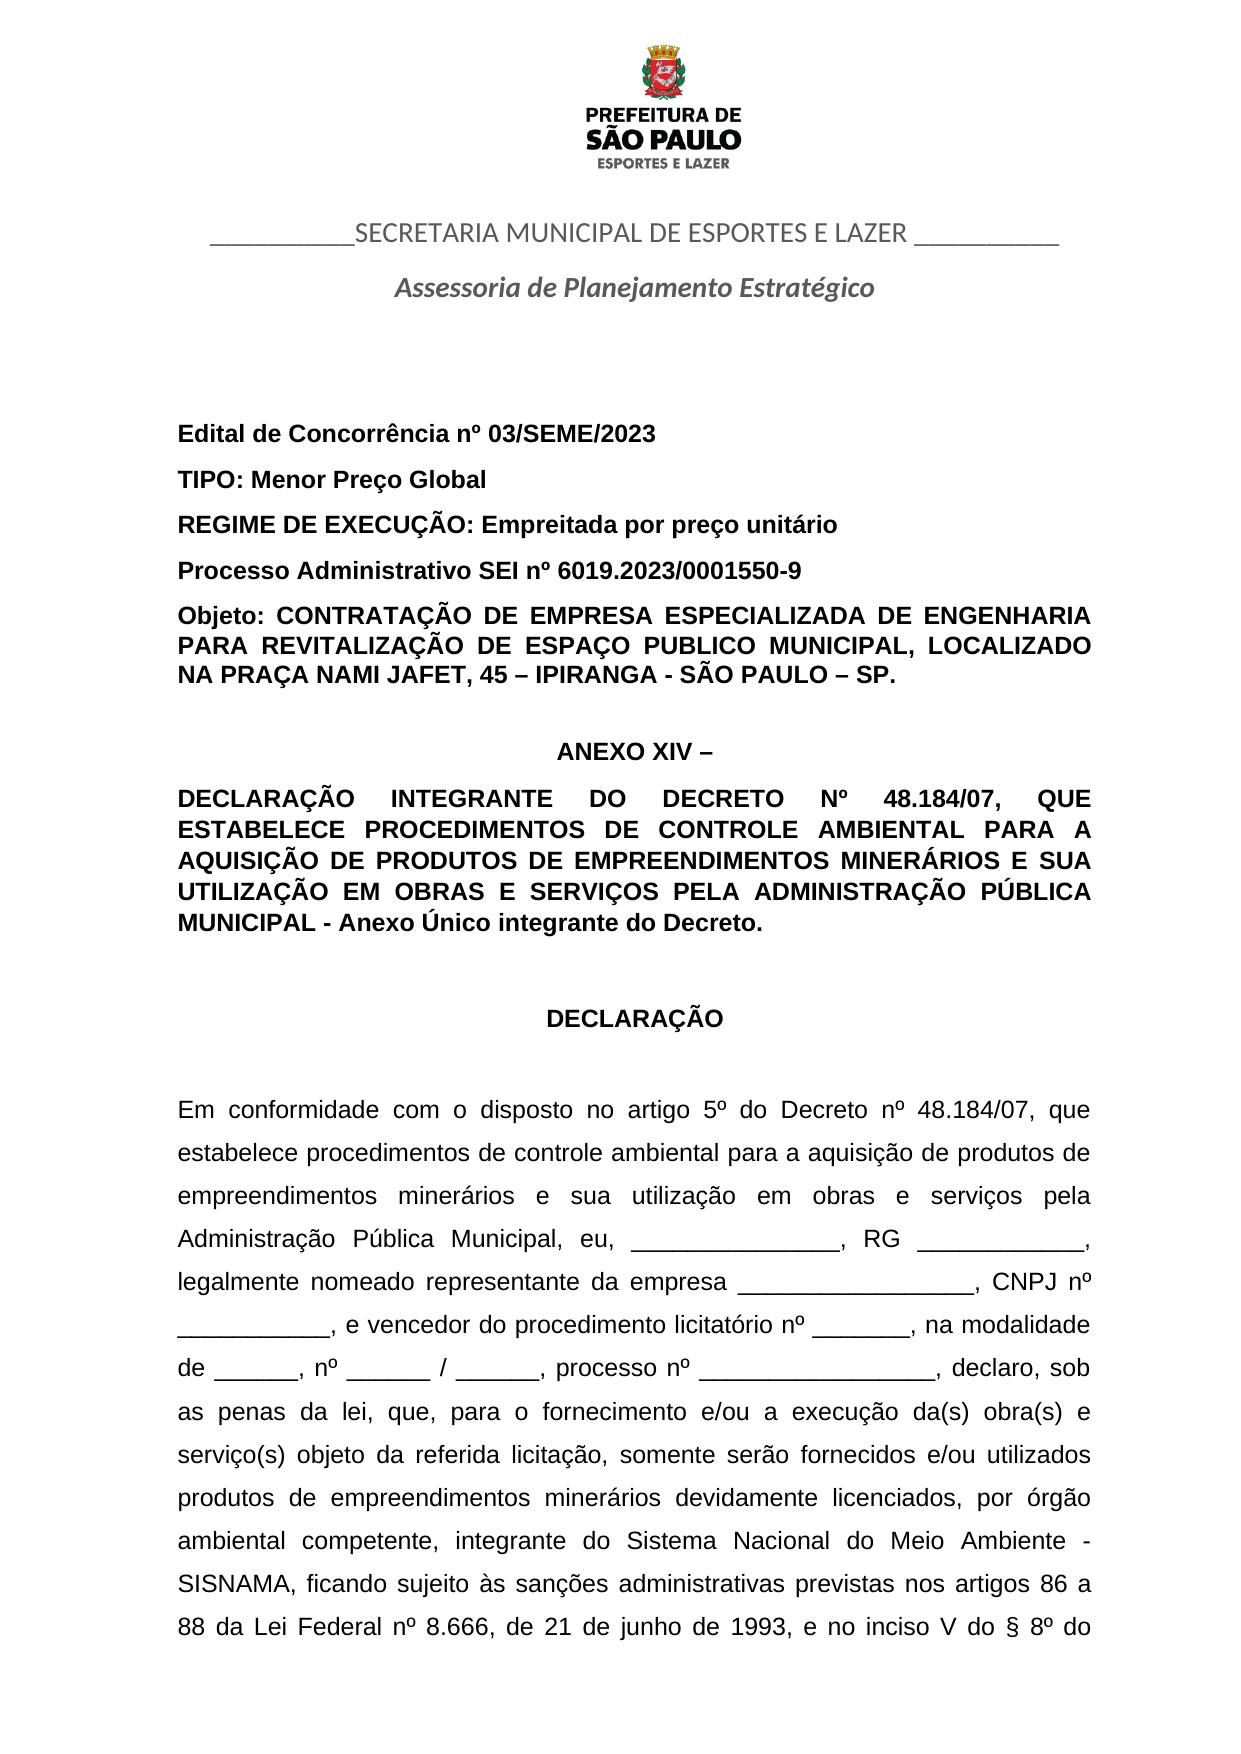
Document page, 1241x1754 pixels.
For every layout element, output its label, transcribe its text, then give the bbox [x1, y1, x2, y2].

text DECLARAÇÃO INTEGRANTE DO DECRETO Nº 48.184/07, QUE ESTABELECE PROCEDIMENTOS DE CONTROLE AMBIENTAL PARA A AQUISIÇÃO DE PRODUTOS DE EMPREENDIMENTOS MINERÁRIOS E SUA UTILIZAÇÃO EM OBRAS E SERVIÇOS PELA ADMINISTRAÇÃO PÚBLICA MUNICIPAL - Anexo Único integrante do Decreto. [177, 784, 1092, 937]
text REGIME DE EXECUÇÃO: Empreitada por preço unitário [177, 510, 1092, 539]
text ANEXO XIV – [177, 737, 1092, 765]
text Objeto: CONTRATAÇÃO DE EMPRESA ESPECIALIZADA DE ENGENHARIA PARA REVITALIZAÇÃO DE ESPAÇO PUBLICO MUNICIPAL, LOCALIZADO NA PRAÇA NAMI JAFET, 45 – IPIRANGA - SÃO PAULO – SP. [177, 601, 1092, 689]
text Edital de Concorrência nº 03/SEME/2023 [177, 419, 1092, 448]
text TIPO: Menor Preço Global [177, 465, 1092, 493]
text Processo Administrativo SEI nº 6019.2023/0001550-9 [177, 556, 1092, 584]
text DECLARAÇÃO [177, 1004, 1092, 1033]
picture [551, 22, 776, 191]
